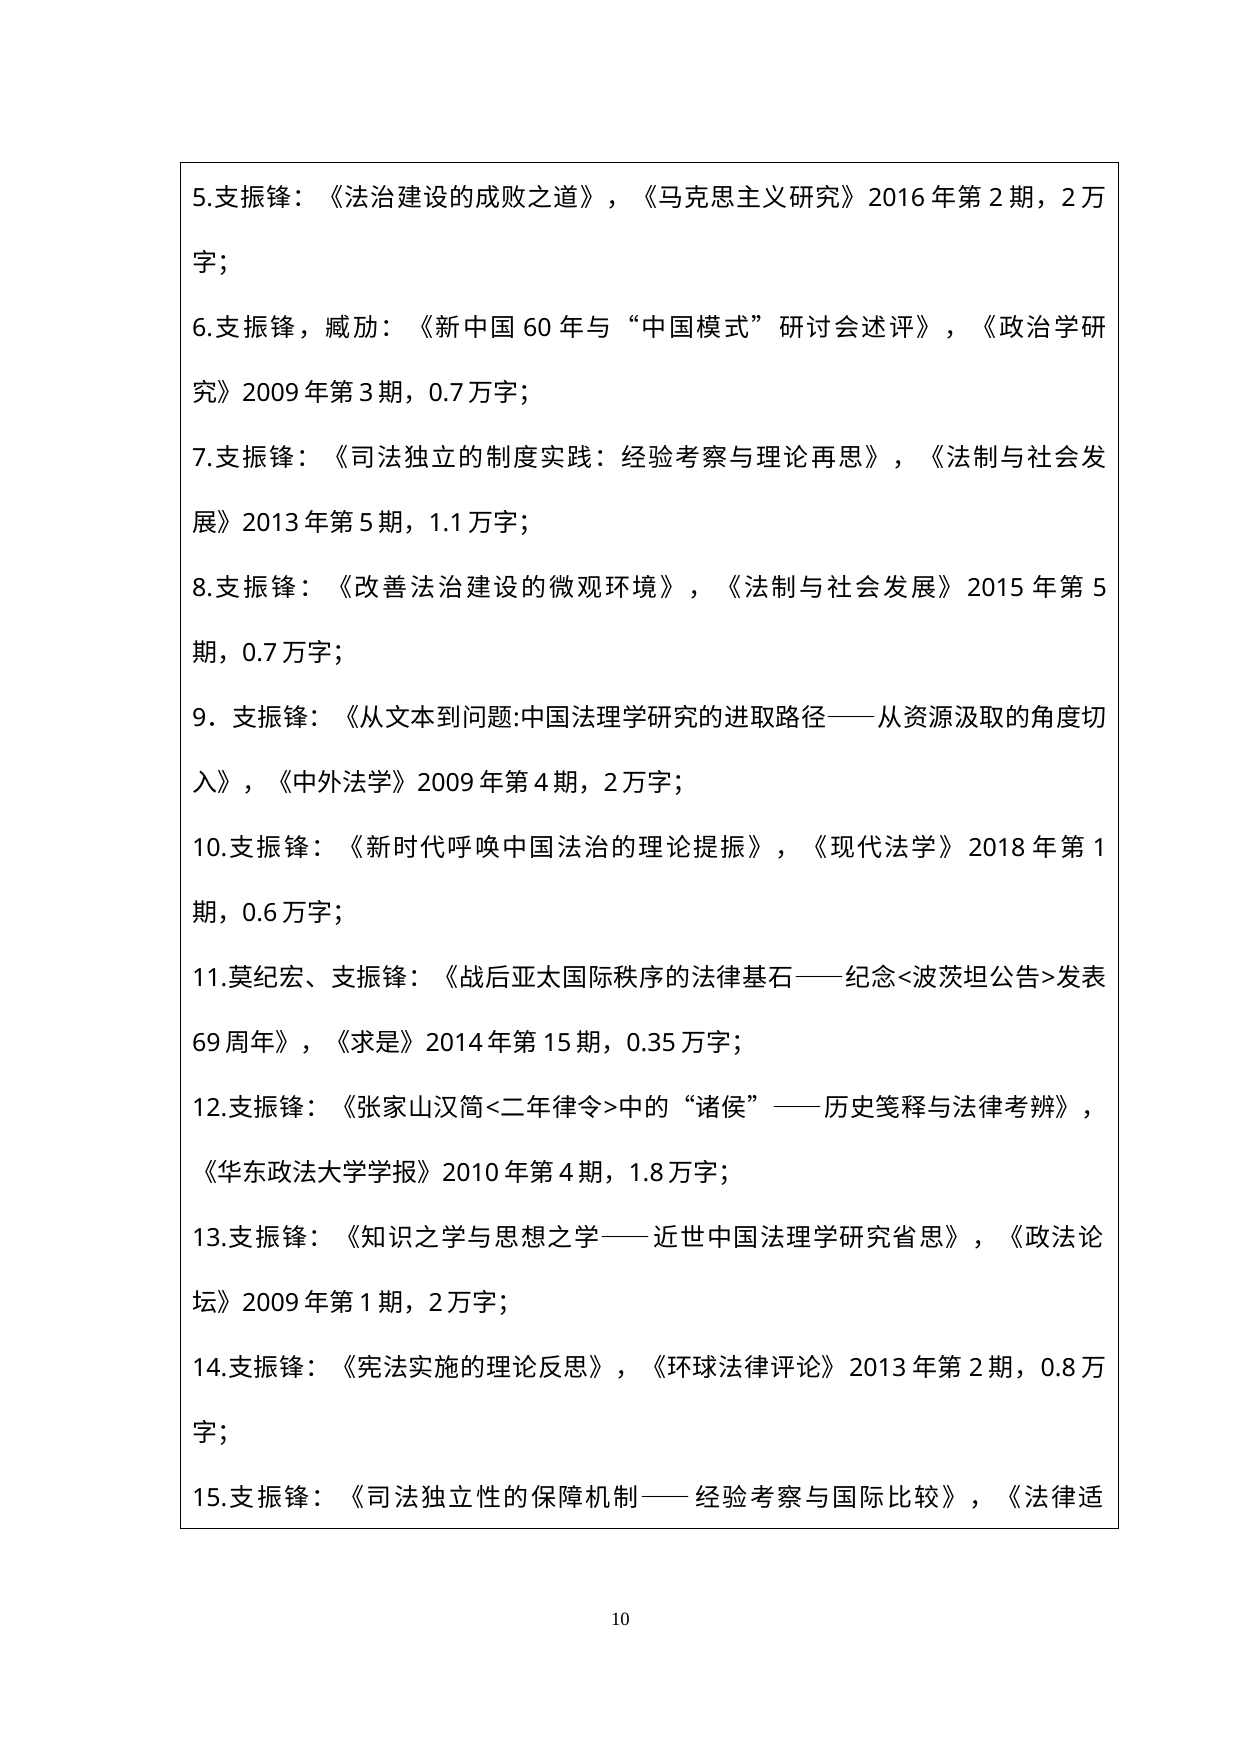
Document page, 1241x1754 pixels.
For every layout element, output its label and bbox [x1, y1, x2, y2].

table_cell [181, 163, 1118, 1528]
